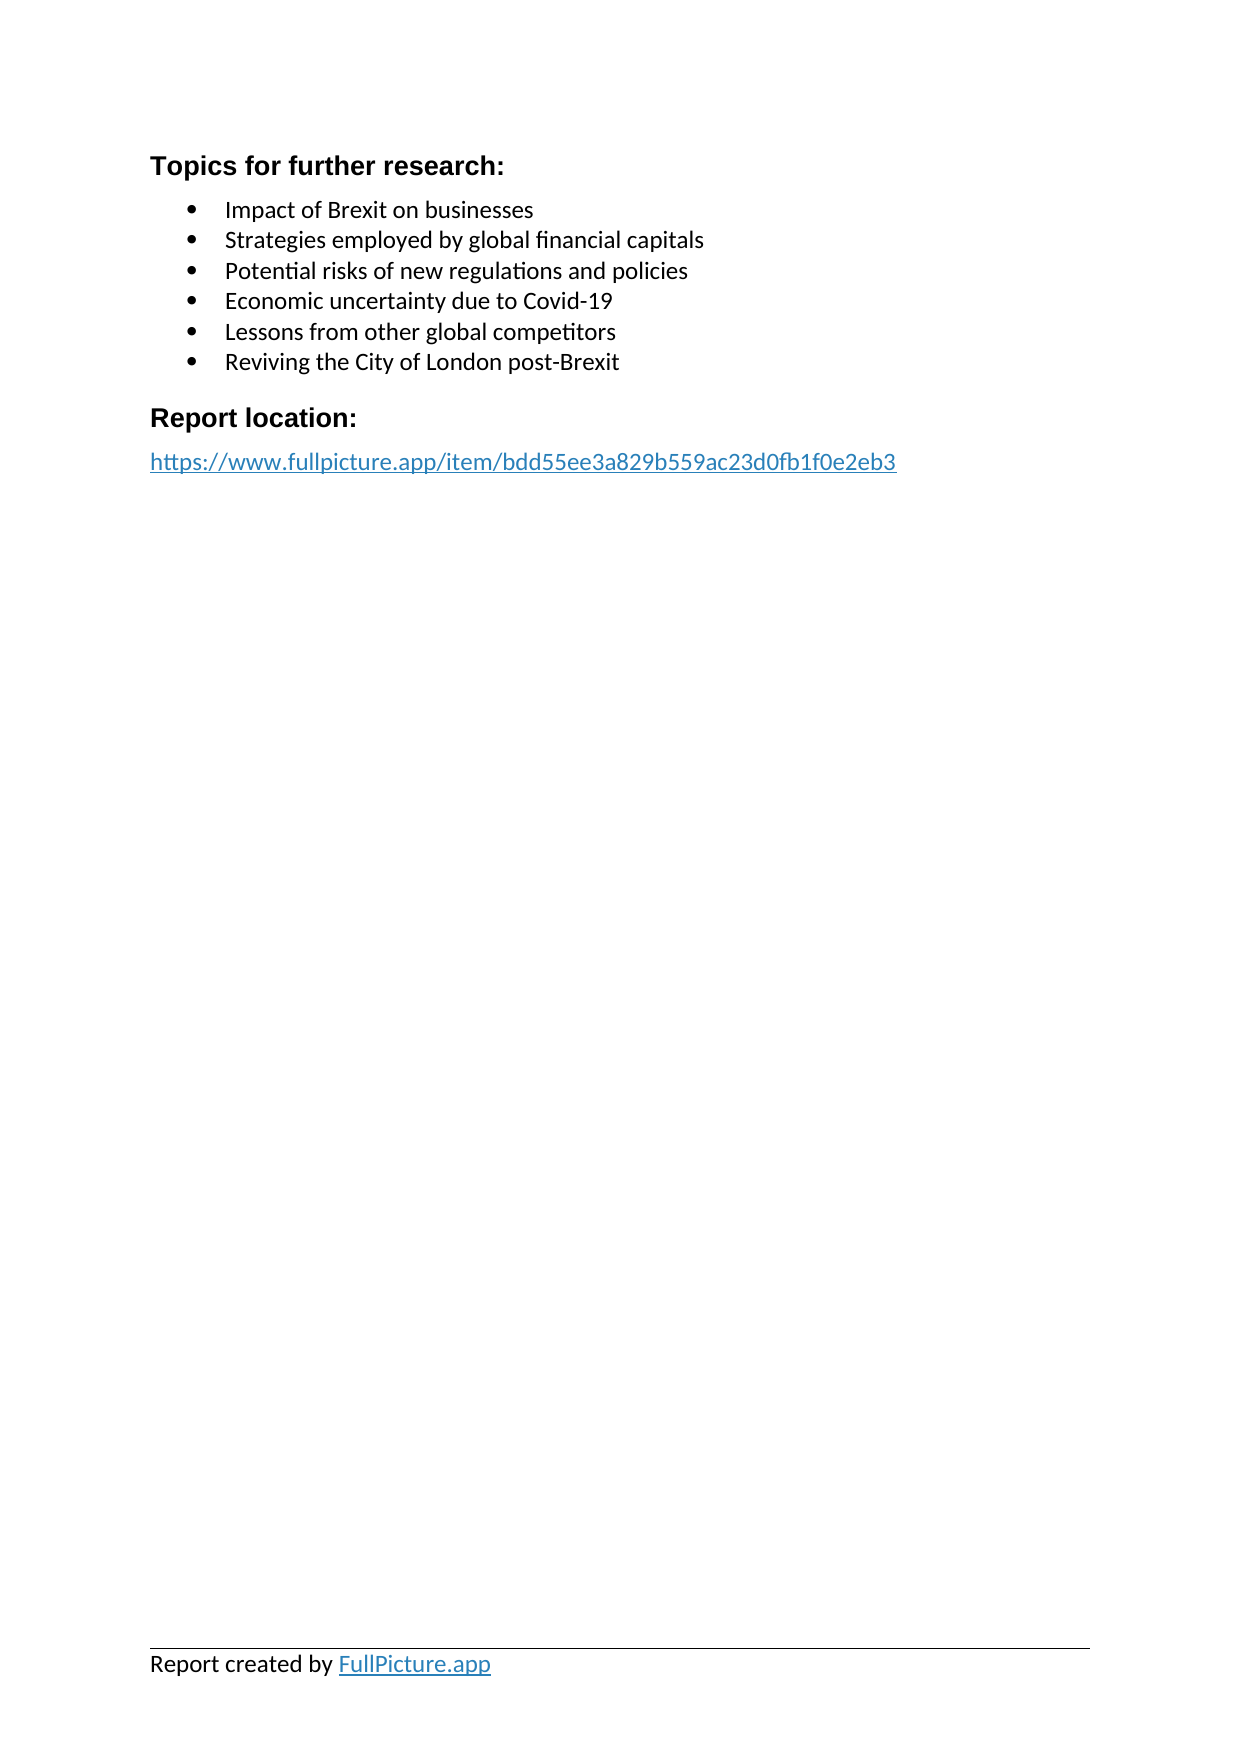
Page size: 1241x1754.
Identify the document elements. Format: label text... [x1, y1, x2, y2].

list Strategies employed by global financial capitals [187, 224, 1090, 255]
list Lessons from other global competitors [187, 316, 1090, 346]
subtitle Topics for further research: [150, 150, 1090, 181]
list Reviving the City of London post-Brexit [187, 346, 1090, 377]
list Impact of Brexit on businesses [187, 194, 1090, 224]
list Economic uncertainty due to Covid-19 [187, 285, 1090, 316]
text https://www.fullpicture.app/item/bdd55ee3a829b559ac23d0fb1f0e2eb3 [150, 446, 1090, 476]
subtitle Report location: [150, 402, 1090, 433]
list Potential risks of new regulations and policies [187, 255, 1090, 285]
